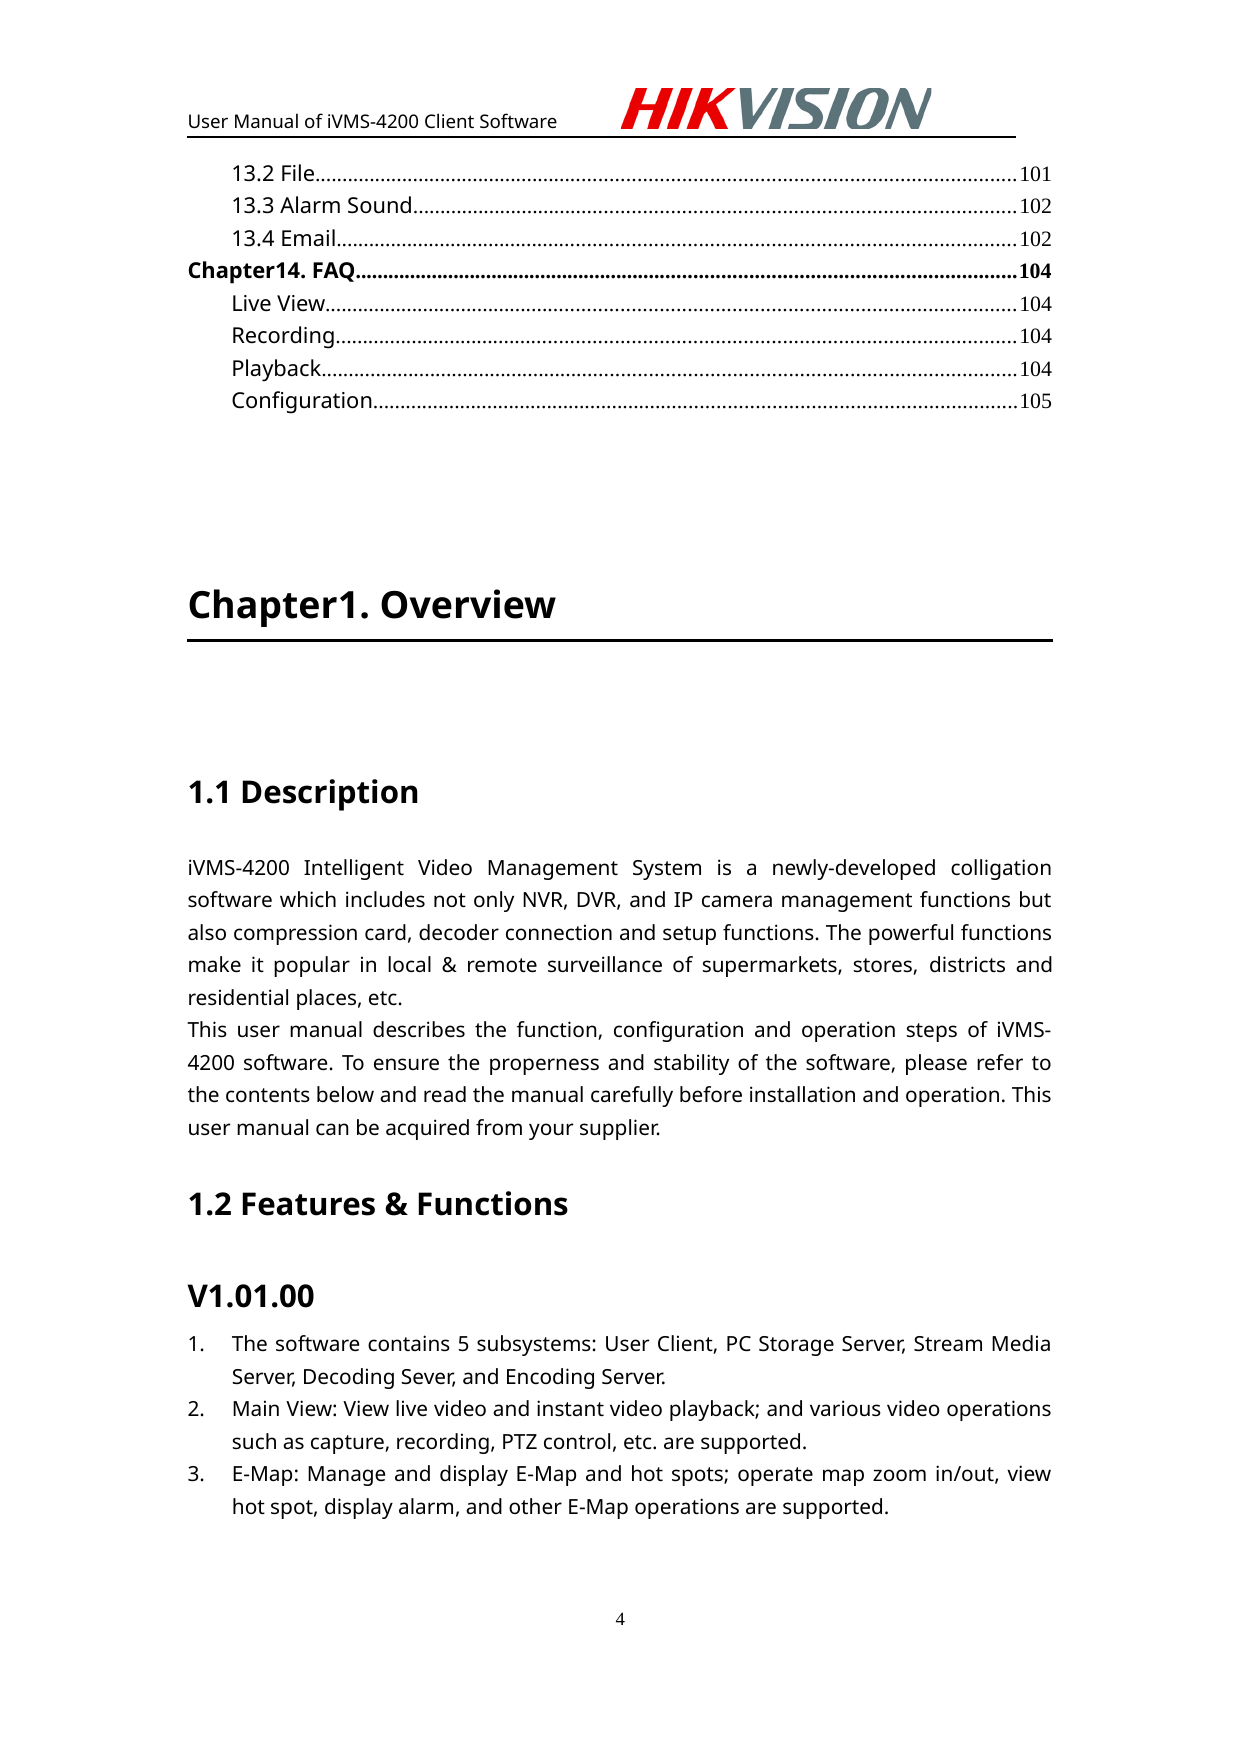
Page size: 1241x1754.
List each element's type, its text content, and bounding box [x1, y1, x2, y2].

text This user manual describes the function, configuration and operation steps of iVMS-4200 software. To ensure the properness and stability of the software, please refer to the contents below and read the manual carefully before installation and operation. This user manual can be acquired from your supplier. [187, 1013, 1053, 1143]
title Chapter1. Overview [187, 572, 1053, 639]
list E-Map: Manage and display E-Map and hot spots; operate map zoom in/out, view hot spot, display alarm, and other E-Map operations are supported. [187, 1457, 1053, 1522]
subtitle 1.2 Features & Functions [187, 1170, 1053, 1235]
list Main View: View live video and instant video playback; and various video operations such as capture, recording, PTZ control, etc. are supported. [187, 1392, 1053, 1457]
list The software contains 5 subsystems: User Client, PC Storage Server, Stream Media Server, Decoding Sever, and Encoding Server. [187, 1327, 1053, 1392]
text iVMS-4200 Intelligent Video Management System is a newly-developed colligation software which includes not only NVR, DVR, and IP camera management functions but also compression card, decoder connection and setup functions. The powerful functions make it popular in local & remote surveillance of supermarkets, stores, districts and residential places, etc. [187, 851, 1053, 1013]
subtitle 1.1 Description [187, 759, 1053, 824]
text V1.01.00 [187, 1262, 1053, 1327]
